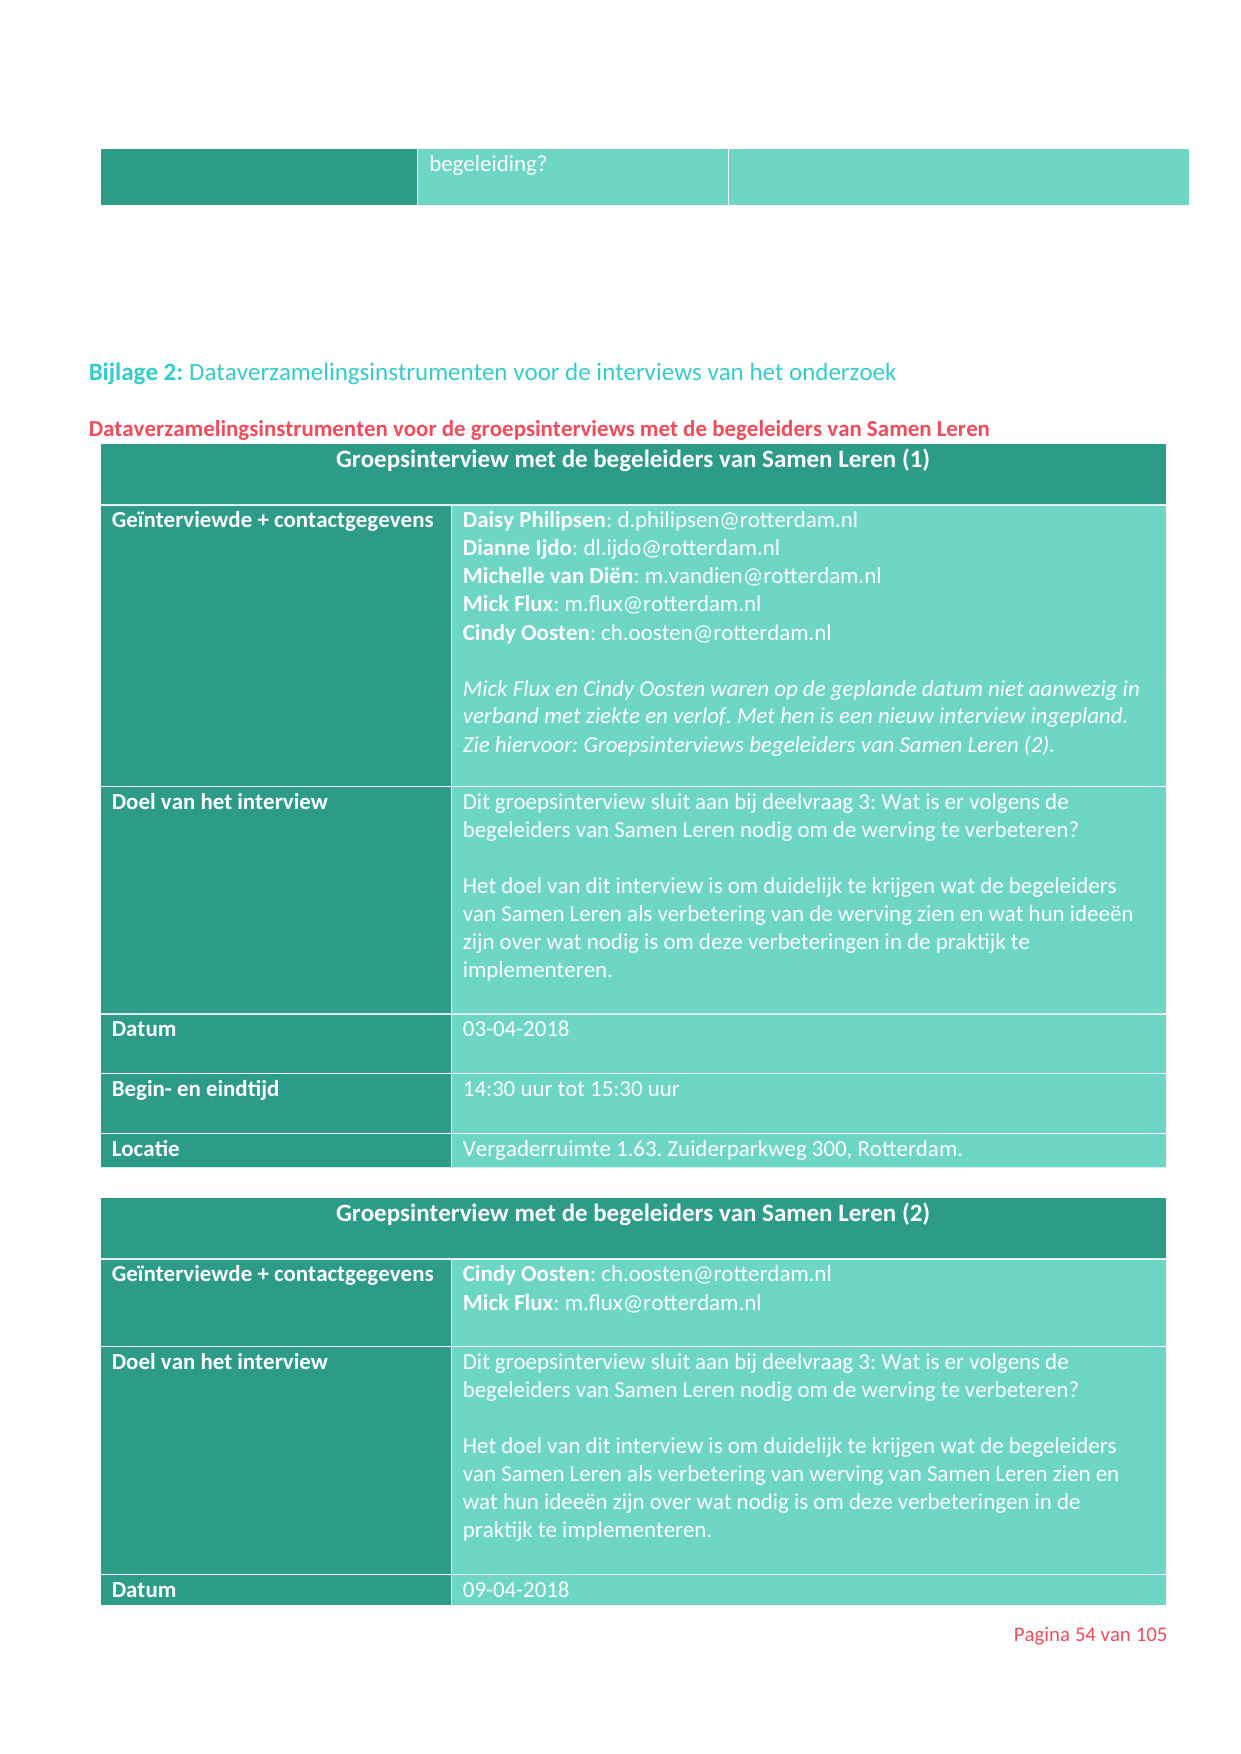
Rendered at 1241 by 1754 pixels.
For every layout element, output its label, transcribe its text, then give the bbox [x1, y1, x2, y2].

table_cell Dit groepsinterview sluit aan bij deelvraag 3: Wat is er volgens de begeleiders van Samen Leren nodig om de werving te verbeteren? Het doel van dit interview is om duidelijk te krijgen wat de begeleiders van Samen Leren als verbetering van werving van Samen Leren zien en wat hun ideeën zijn over wat nodig is om deze verbeteringen in de praktijk te implementeren. [452, 1347, 1166, 1574]
table_header Groepsinterview met de begeleiders van Samen Leren (2) [101, 1198, 1166, 1258]
text Bijlage 2: Dataverzamelingsinstrumenten voor de interviews van het onderzoek [88, 356, 1167, 386]
table_cell Geïnterviewde + contactgegevens [101, 506, 451, 786]
table_cell Locatie [101, 1134, 451, 1167]
table_cell Datum [101, 1015, 451, 1073]
text Dataverzamelingsinstrumenten voor de groepsinterviews met de begeleiders van Samen Leren [88, 414, 1167, 442]
table_cell Doel van het interview [101, 1347, 451, 1574]
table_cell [729, 149, 1189, 205]
table_cell Datum [101, 1575, 451, 1605]
table_cell Cindy Oosten: ch.oosten@rotterdam.nl Mick Flux: m.flux@rotterdam.nl [452, 1260, 1166, 1346]
table_cell 14:30 uur tot 15:30 uur [452, 1074, 1166, 1133]
table_cell Vergaderruimte 1.63. Zuiderparkweg 300, Rotterdam. [452, 1134, 1166, 1167]
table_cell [101, 149, 417, 205]
table_cell Begin- en eindtijd [101, 1074, 451, 1133]
table_cell 03-04-2018 [452, 1015, 1166, 1073]
table_header Groepsinterview met de begeleiders van Samen Leren (1) [101, 444, 1166, 504]
table_cell 09-04-2018 [452, 1575, 1166, 1605]
table_cell Dit groepsinterview sluit aan bij deelvraag 3: Wat is er volgens de begeleiders van Samen Leren nodig om de werving te verbeteren? Het doel van dit interview is om duidelijk te krijgen wat de begeleiders van Samen Leren als verbetering van de werving zien en wat hun ideeën zijn over wat nodig is om deze verbeteringen in de praktijk te implementeren. [452, 787, 1166, 1013]
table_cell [418, 149, 728, 205]
table_cell Doel van het interview [101, 787, 451, 1013]
table_cell Daisy Philipsen: d.philipsen@rotterdam.nl Dianne Ijdo: dl.ijdo@rotterdam.nl Michelle van Diën: m.vandien@rotterdam.nl Mick Flux: m.flux@rotterdam.nl Cindy Oosten: ch.oosten@rotterdam.nl Mick Flux en Cindy Oosten waren op de geplande datum niet aanwezig in verband met ziekte en verlof. Met hen is een nieuw interview ingepland. Zie hiervoor: Groepsinterviews begeleiders van Samen Leren (2). [452, 506, 1166, 786]
table_cell Geïnterviewde + contactgegevens [101, 1260, 451, 1346]
